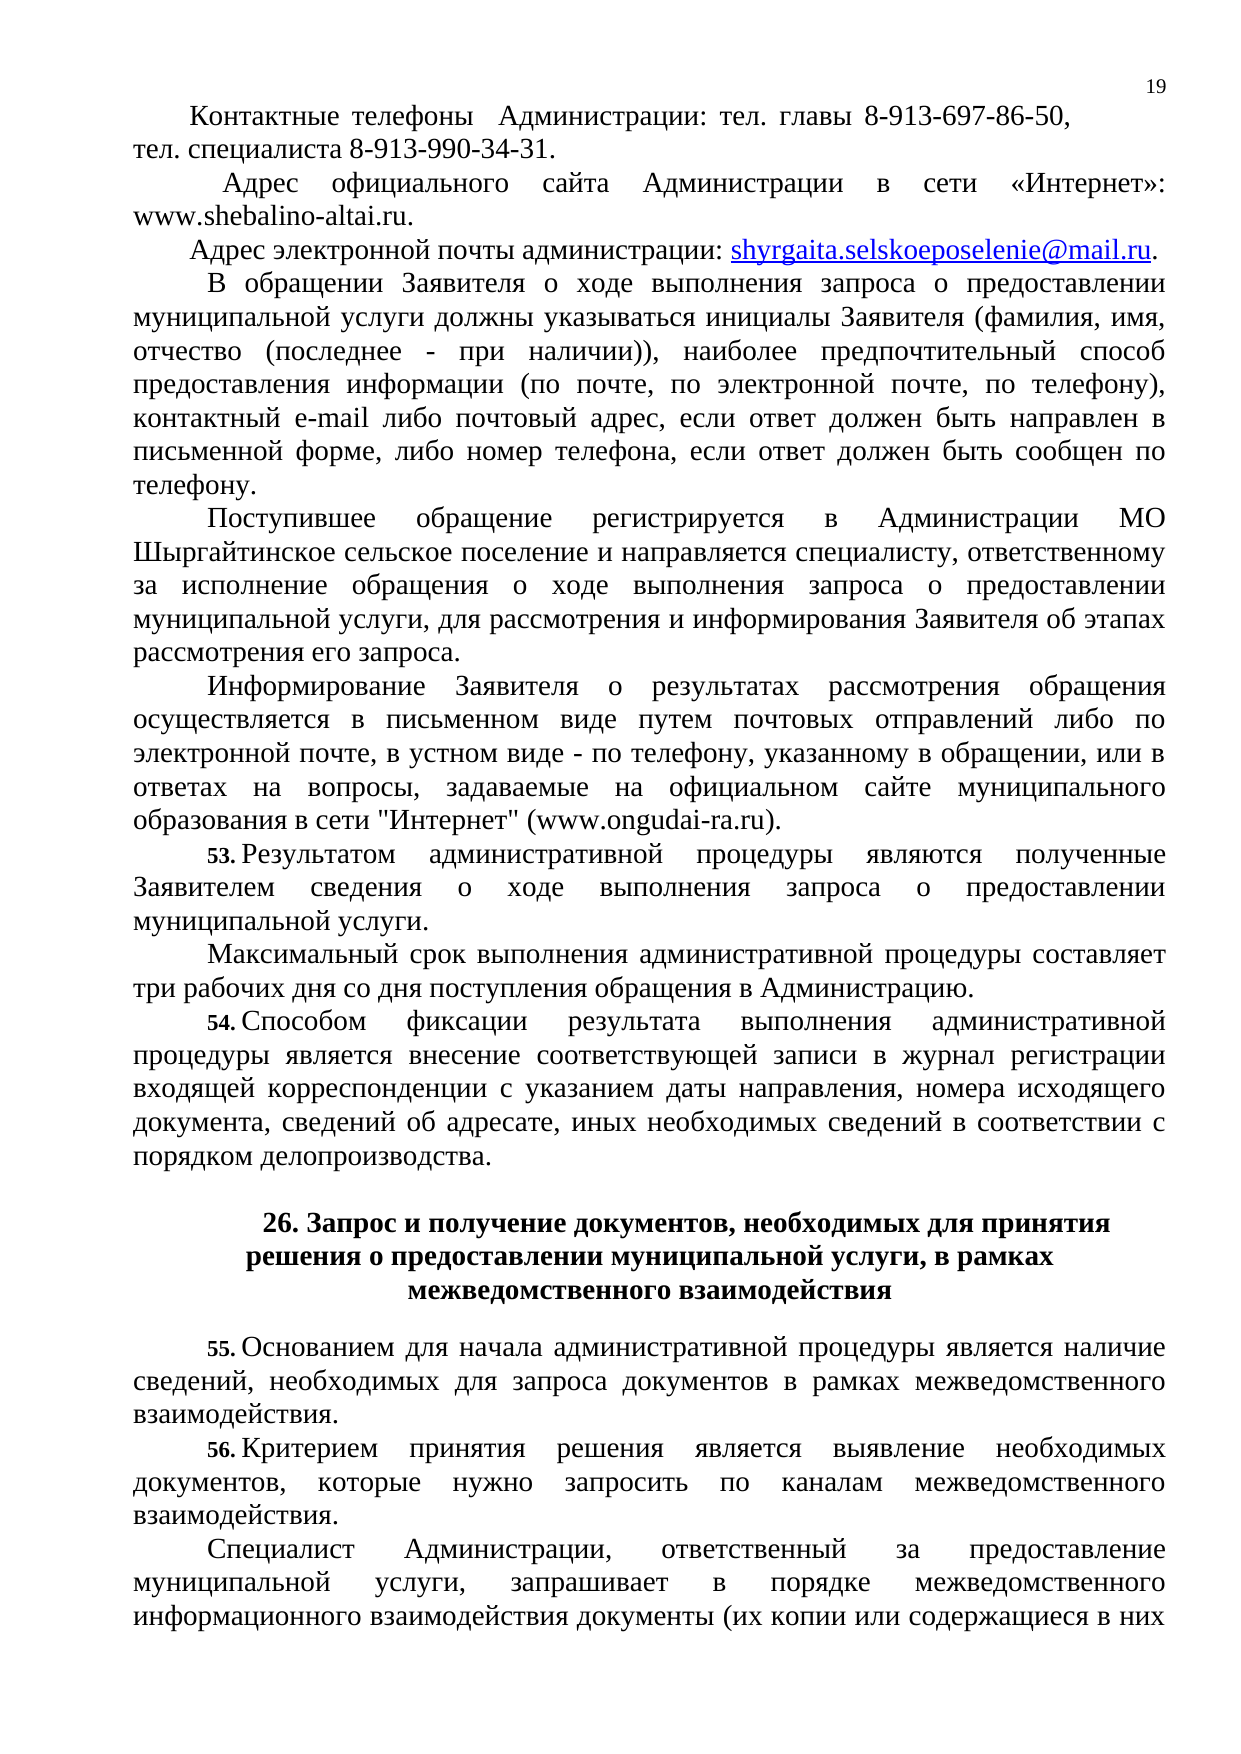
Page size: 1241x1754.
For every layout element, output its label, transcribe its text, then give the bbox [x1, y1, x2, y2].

list Способом фиксации результата выполнения административной процедуры является внесение соответствующей записи в журнал регистрации входящей корреспонденции с указанием даты направления, номера исходящего документа, сведений об адресате, иных необходимых сведений в соответствии с порядком делопроизводства. [133, 1003, 1167, 1171]
list Основанием для начала административной процедуры является наличие сведений, необходимых для запроса документов в рамках межведомственного взаимодействия. [133, 1329, 1167, 1430]
text Адрес официального сайта Администрации в сети «Интернет»: www.shebalino-altai.ru. [133, 165, 1167, 232]
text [133, 1531, 1167, 1631]
text Контактные телефоны Администрации: тел. главы 8-913-697-86-50, тел. специалиста 8-913-990-34-31. [133, 98, 1167, 165]
text Адрес электронной почты администрации: shyrgaita.selskoeposelenie@mail.ru. [133, 232, 1167, 266]
text Информирование Заявителя о результатах рассмотрения обращения осуществляется в письменном виде путем почтовых отправлений либо по электронной почте, в устном виде - по телефону, указанному в обращении, или в ответах на вопросы, задаваемые на официальном сайте муниципального образования в сети "Интернет" (www.ongudai-ra.ru). [133, 668, 1167, 836]
subtitle Запрос и получение документов, необходимых для принятия решения о предоставлении муниципальной услуги, в рамках межведомственного взаимодействия [133, 1205, 1167, 1305]
text Поступившее обращение регистрируется в Администрации МО Шыргайтинское сельское поселение и направляется специалисту, ответственному за исполнение обращения о ходе выполнения запроса о предоставлении муниципальной услуги, для рассмотрения и информирования Заявителя об этапах рассмотрения его запроса. [133, 500, 1167, 668]
list Критерием принятия решения является выявление необходимых документов, которые нужно запросить по каналам межведомственного взаимодействия. [133, 1430, 1167, 1531]
list Результатом административной процедуры являются полученные Заявителем сведения о ходе выполнения запроса о предоставлении муниципальной услуги. [133, 836, 1167, 936]
text Максимальный срок выполнения административной процедуры составляет три рабочих дня со дня поступления обращения в Администрацию. [133, 936, 1167, 1003]
text В обращении Заявителя о ходе выполнения запроса о предоставлении муниципальной услуги должны указываться инициалы Заявителя (фамилия, имя, отчество (последнее - при наличии)), наиболее предпочтительный способ предоставления информации (по почте, по электронной почте, по телефону), контактный e-mail либо почтовый адрес, если ответ должен быть направлен в письменной форме, либо номер телефона, если ответ должен быть сообщен по телефону. [133, 266, 1167, 500]
